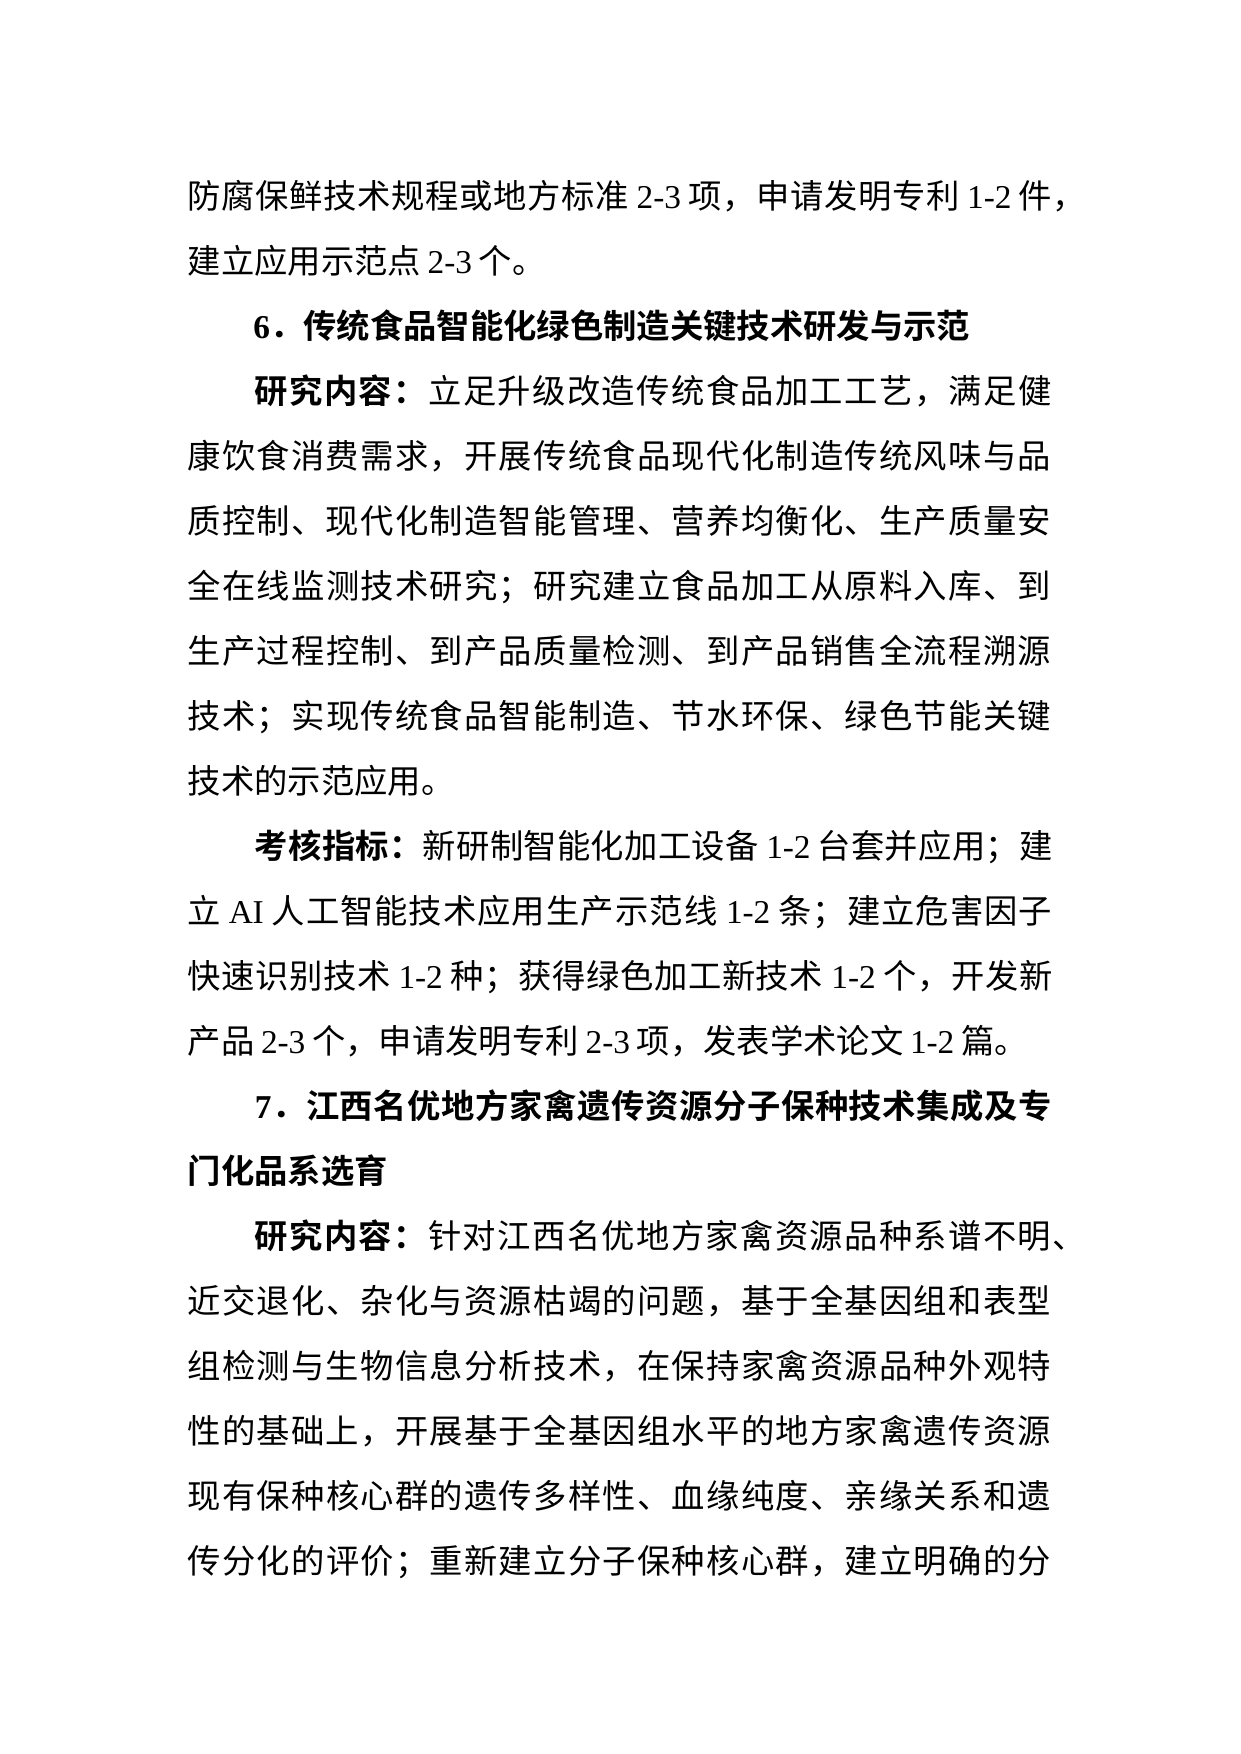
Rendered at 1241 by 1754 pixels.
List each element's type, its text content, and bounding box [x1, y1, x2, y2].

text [187, 162, 1053, 292]
text 7．江西名优地方家禽遗传资源分子保种技术集成及专门化品系选育 [187, 1072, 1053, 1202]
text 考核指标：新研制智能化加工设备1-2台套并应用；建立AI人工智能技术应用生产示范线1-2条；建立危害因子快速识别技术1-2种；获得绿色加工新技术1-2个，开发新产品2-3个，申请发明专利2-3项，发表学术论文1-2篇。 [187, 812, 1053, 1072]
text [187, 1202, 1053, 1592]
text 6．传统食品智能化绿色制造关键技术研发与示范 [187, 292, 1053, 357]
text 研究内容：立足升级改造传统食品加工工艺，满足健康饮食消费需求，开展传统食品现代化制造传统风味与品质控制、现代化制造智能管理、营养均衡化、生产质量安全在线监测技术研究；研究建立食品加工从原料入库、到生产过程控制、到产品质量检测、到产品销售全流程溯源技术；实现传统食品智能制造、节水环保、绿色节能关键技术的示范应用。 [187, 357, 1053, 812]
